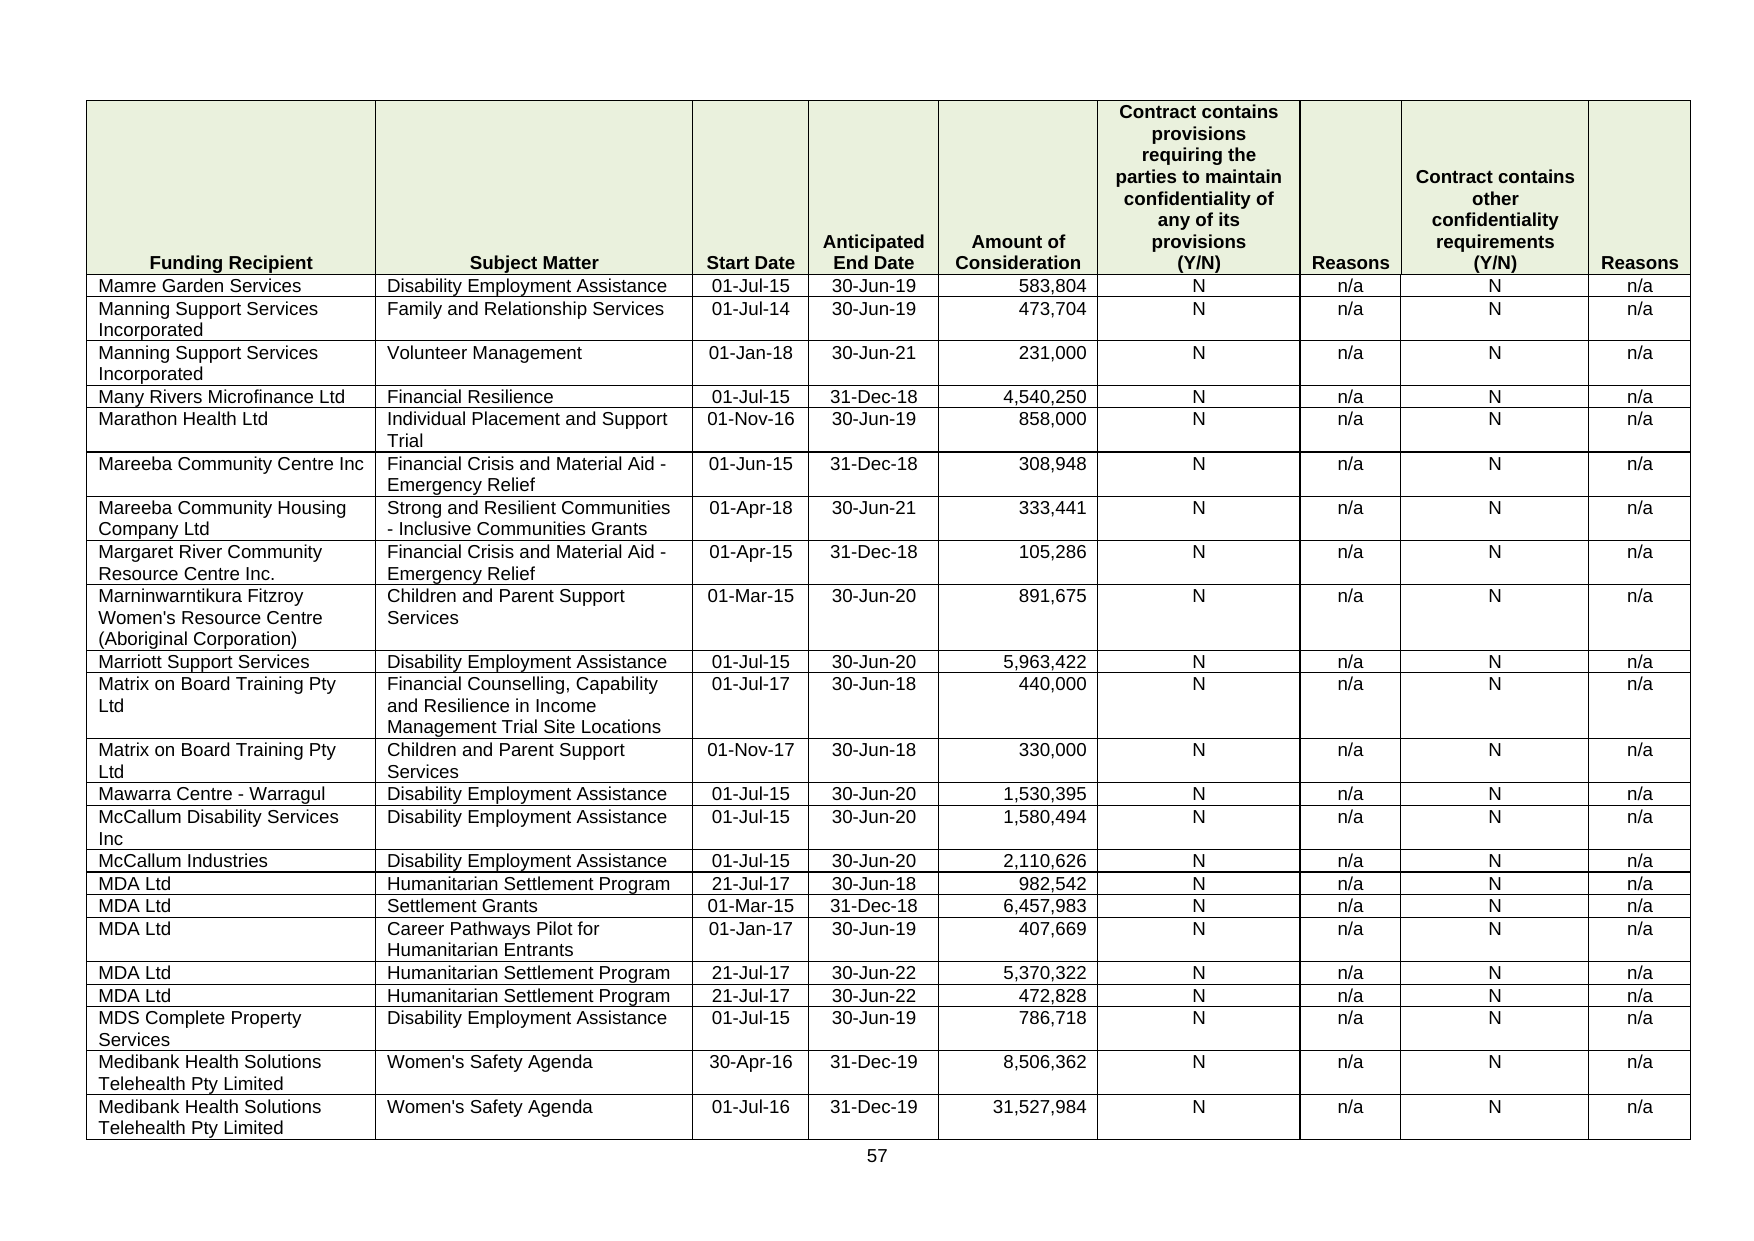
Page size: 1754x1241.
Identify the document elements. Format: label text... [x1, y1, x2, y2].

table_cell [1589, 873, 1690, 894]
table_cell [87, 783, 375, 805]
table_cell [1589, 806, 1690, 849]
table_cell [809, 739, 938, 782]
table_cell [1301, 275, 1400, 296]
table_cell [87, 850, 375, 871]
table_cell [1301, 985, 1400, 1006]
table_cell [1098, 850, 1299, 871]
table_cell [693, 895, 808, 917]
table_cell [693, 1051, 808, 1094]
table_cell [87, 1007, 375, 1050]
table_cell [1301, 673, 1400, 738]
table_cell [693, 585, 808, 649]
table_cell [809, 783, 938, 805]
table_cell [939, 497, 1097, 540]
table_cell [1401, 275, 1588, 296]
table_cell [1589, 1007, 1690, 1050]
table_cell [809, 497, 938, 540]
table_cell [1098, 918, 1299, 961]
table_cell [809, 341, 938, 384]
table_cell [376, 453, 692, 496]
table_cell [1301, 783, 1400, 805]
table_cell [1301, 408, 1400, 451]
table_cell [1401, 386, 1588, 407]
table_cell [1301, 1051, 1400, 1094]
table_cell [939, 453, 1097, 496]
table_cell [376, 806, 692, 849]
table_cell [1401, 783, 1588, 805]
table_header Anticipated End Date [809, 101, 938, 274]
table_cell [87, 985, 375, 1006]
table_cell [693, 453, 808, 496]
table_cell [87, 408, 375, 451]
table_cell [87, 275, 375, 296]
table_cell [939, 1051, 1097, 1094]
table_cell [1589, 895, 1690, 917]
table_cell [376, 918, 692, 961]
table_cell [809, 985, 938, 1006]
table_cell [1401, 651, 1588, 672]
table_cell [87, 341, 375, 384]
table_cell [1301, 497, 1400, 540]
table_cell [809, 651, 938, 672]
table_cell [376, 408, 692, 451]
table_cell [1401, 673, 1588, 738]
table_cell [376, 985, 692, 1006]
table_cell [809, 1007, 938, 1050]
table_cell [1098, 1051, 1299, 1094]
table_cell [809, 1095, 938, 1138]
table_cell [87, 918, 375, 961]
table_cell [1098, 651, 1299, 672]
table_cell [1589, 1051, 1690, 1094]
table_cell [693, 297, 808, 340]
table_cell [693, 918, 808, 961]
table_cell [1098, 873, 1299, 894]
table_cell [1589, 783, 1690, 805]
table_header Reasons [1301, 101, 1401, 274]
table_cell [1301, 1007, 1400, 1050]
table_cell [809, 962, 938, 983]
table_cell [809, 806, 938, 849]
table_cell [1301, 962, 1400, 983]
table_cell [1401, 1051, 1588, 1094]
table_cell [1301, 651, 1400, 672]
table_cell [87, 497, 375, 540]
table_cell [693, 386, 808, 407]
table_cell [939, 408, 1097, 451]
table_header Contract contains other confidentiality requirements (Y/N) [1402, 101, 1588, 274]
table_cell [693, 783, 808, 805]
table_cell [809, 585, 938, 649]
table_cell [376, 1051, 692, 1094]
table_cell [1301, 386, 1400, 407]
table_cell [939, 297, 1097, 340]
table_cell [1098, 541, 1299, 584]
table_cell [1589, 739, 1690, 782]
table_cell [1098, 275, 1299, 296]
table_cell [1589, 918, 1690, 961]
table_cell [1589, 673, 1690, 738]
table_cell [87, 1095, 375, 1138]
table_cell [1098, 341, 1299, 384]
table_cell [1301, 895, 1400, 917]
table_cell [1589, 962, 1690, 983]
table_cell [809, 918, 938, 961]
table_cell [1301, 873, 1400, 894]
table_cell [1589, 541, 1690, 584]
table_header Contract contains provisions requiring the parties to maintain confidentiality of any of its provisions (Y/N) [1098, 101, 1299, 274]
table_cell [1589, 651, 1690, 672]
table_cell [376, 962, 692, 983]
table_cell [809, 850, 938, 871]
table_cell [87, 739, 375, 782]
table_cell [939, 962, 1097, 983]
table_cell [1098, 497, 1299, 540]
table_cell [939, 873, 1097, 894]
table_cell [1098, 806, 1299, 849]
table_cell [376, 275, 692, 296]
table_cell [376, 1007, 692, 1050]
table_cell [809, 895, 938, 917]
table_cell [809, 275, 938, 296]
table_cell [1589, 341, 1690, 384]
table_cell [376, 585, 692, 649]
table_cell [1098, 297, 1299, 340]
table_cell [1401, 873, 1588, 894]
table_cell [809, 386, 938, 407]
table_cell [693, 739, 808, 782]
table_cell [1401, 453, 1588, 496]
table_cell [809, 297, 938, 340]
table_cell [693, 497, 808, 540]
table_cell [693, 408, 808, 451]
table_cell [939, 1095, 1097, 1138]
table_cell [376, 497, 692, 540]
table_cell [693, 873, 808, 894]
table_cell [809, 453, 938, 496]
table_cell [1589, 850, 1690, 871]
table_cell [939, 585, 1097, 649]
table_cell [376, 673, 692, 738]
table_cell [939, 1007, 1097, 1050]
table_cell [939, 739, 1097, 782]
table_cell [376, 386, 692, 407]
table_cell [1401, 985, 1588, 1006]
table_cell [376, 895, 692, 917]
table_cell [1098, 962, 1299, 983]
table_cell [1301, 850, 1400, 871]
table_header Start Date [693, 101, 808, 274]
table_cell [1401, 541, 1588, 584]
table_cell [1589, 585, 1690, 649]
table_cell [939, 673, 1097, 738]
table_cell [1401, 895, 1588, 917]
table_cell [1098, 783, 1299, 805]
table_header Funding Recipient [87, 101, 375, 274]
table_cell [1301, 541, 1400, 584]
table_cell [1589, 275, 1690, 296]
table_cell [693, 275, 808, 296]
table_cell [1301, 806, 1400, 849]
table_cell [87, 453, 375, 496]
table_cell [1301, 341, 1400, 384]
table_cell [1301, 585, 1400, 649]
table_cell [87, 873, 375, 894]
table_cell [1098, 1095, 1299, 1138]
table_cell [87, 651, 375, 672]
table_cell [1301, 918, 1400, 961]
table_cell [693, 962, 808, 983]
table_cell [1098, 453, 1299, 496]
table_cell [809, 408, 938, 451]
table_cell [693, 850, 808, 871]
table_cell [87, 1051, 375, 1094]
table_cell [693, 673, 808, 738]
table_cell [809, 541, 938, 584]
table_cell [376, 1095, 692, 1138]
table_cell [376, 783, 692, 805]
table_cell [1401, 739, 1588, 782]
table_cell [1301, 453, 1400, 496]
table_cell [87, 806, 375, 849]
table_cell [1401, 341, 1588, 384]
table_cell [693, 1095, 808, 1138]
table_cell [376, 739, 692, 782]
table_header Reasons [1589, 101, 1690, 274]
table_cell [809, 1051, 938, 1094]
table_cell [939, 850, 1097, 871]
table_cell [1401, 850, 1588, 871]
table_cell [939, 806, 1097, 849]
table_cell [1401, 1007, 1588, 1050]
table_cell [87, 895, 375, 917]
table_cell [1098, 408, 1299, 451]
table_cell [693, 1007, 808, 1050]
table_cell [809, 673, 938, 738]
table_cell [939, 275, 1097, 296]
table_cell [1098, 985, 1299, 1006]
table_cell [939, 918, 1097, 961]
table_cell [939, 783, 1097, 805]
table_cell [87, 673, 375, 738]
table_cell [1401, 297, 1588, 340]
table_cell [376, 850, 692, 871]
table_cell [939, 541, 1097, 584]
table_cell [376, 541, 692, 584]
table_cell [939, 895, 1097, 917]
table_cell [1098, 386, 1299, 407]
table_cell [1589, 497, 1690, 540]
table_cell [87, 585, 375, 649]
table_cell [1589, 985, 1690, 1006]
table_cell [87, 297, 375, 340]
table_header Subject Matter [376, 101, 692, 274]
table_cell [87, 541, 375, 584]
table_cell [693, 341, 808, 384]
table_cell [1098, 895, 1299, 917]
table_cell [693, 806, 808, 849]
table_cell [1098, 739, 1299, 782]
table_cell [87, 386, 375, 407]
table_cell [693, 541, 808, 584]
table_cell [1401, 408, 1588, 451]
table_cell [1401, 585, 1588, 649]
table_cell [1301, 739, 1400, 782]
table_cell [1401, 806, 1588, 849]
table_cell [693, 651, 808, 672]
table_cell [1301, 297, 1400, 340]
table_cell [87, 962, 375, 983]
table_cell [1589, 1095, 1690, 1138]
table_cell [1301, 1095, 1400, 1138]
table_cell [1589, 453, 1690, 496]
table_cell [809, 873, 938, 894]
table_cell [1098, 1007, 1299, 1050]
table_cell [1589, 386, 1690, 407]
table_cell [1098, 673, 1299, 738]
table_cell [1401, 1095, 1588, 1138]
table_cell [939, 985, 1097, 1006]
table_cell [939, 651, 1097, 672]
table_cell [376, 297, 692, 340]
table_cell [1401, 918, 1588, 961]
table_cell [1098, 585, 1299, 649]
table_header Amount of Consideration [939, 101, 1097, 274]
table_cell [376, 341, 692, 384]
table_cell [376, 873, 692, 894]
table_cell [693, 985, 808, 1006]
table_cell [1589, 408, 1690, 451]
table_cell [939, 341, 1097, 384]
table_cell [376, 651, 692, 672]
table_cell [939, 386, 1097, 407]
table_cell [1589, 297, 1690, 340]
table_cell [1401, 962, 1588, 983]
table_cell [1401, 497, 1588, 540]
